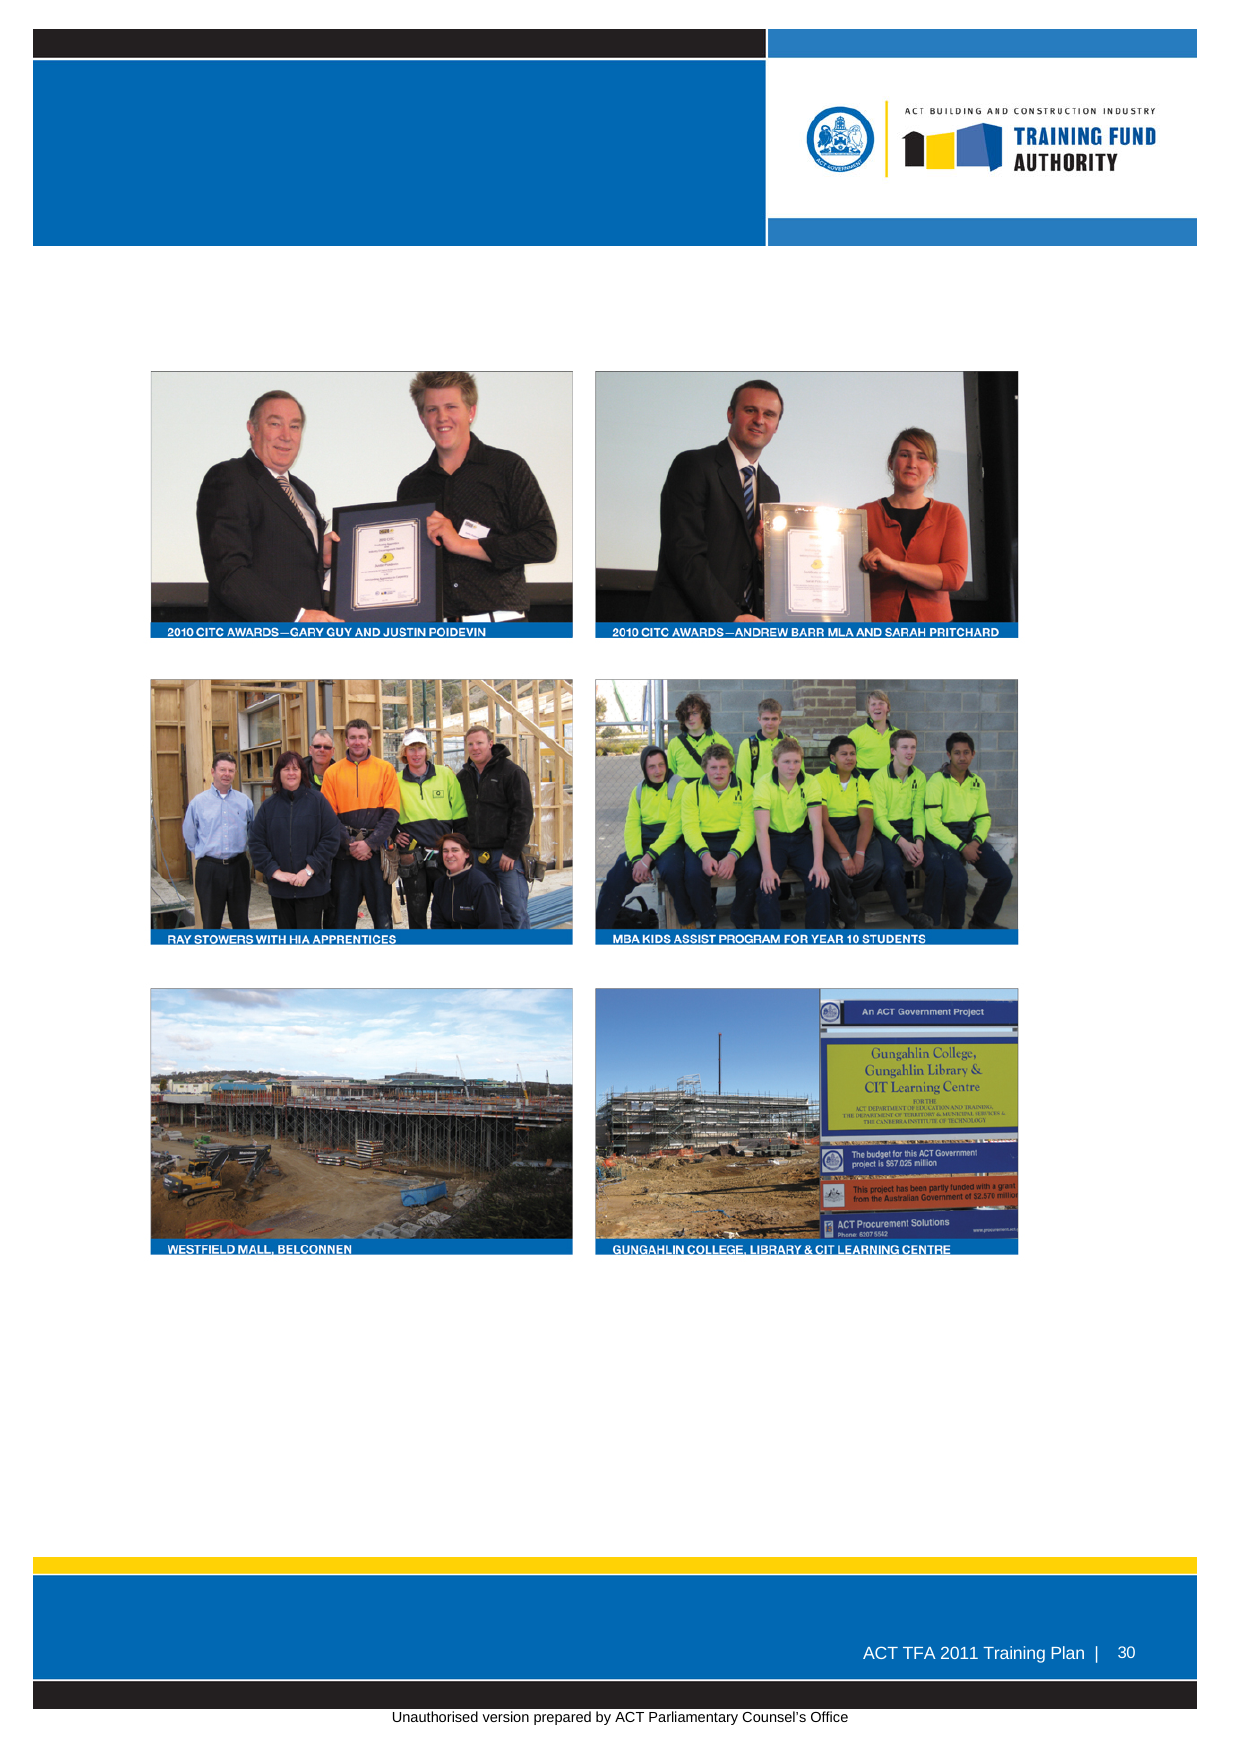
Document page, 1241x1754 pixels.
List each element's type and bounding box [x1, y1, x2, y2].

picture [33, 29, 1197, 246]
picture [143, 371, 1028, 1263]
picture [33, 1557, 1197, 1709]
